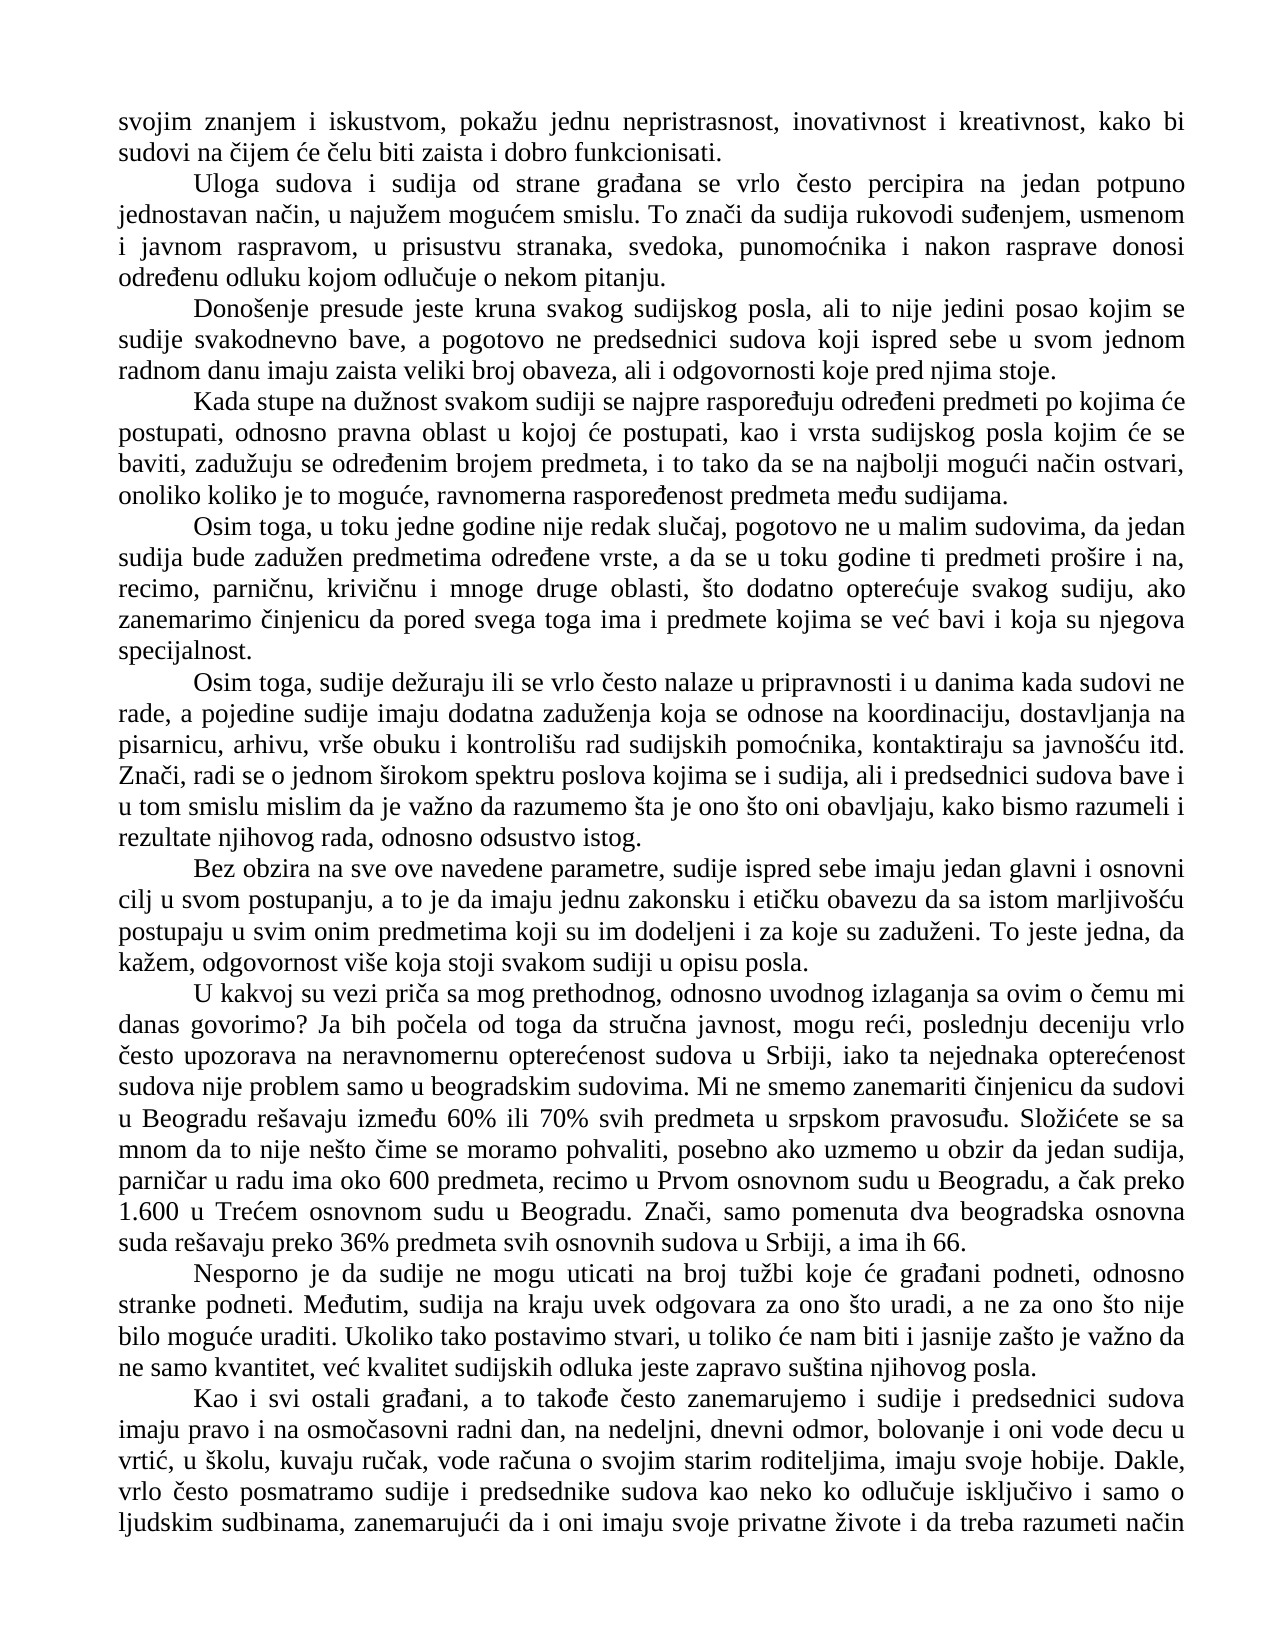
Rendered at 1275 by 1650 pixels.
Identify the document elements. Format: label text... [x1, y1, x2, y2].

text Uloga sudova i sudija od strane građana se vrlo često percipira na jedan potpuno jednostavan način, u najužem mogućem smislu. To znači da sudija rukovodi suđenjem, usmenom i javnom raspravom, u prisustvu stranaka, svedoka, punomoćnika i nakon rasprave donosi određenu odluku kojom odlučuje o nekom pitanju. [118, 167, 1186, 292]
text Donošenje presude jeste kruna svakog sudijskog posla, ali to nije jedini posao kojim se sudije svakodnevno bave, a pogotovo ne predsednici sudova koji ispred sebe u svom jednom radnom danu imaju zaista veliki broj obaveza, ali i odgovornosti koje pred njima stoje. [118, 292, 1186, 385]
text Bez obzira na sve ove navedene parametre, sudije ispred sebe imaju jedan glavni i osnovni cilj u svom postupanju, a to je da imaju jednu zakonsku i etičku obavezu da sa istom marljivošću postupaju u svim onim predmetima koji su im dodeljeni i za koje su zaduženi. To jeste jedna, da kažem, odgovornost više koja stoji svakom sudiji u opisu posla. [118, 852, 1186, 977]
text Kada stupe na dužnost svakom sudiji se najpre raspoređuju određeni predmeti po kojima će postupati, odnosno pravna oblast u kojoj će postupati, kao i vrsta sudijskog posla kojim će se baviti, zadužuju se određenim brojem predmeta, i to tako da se na najbolji mogući način ostvari, onoliko koliko je to moguće, ravnomerna raspoređenost predmeta među sudijama. [118, 385, 1186, 510]
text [118, 105, 1186, 167]
text Osim toga, u toku jedne godine nije redak slučaj, pogotovo ne u malim sudovima, da jedan sudija bude zadužen predmetima određene vrste, a da se u toku godine ti predmeti prošire i na, recimo, parničnu, krivičnu i mnoge druge oblasti, što dodatno opterećuje svakog sudiju, ako zanemarimo činjenicu da pored svega toga ima i predmete kojima se već bavi i koja su njegova specijalnost. [118, 510, 1186, 666]
text U kakvoj su vezi priča sa mog prethodnog, odnosno uvodnog izlaganja sa ovim o čemu mi danas govorimo? Ja bih počela od toga da stručna javnost, mogu reći, poslednju deceniju vrlo često upozorava na neravnomernu opterećenost sudova u Srbiji, iako ta nejednaka opterećenost sudova nije problem samo u beogradskim sudovima. Mi ne smemo zanemariti činjenicu da sudovi u Beogradu rešavaju između 60% ili 70% svih predmeta u srpskom pravosuđu. Složićete se sa mnom da to nije nešto čime se moramo pohvaliti, posebno ako uzmemo u obzir da jedan sudija, parničar u radu ima oko 600 predmeta, recimo u Prvom osnovnom sudu u Beogradu, a čak preko 1.600 u Trećem osnovnom sudu u Beogradu. Znači, samo pomenuta dva beogradska osnovna suda rešavaju preko 36% predmeta svih osnovnih sudova u Srbiji, a ima ih 66. [118, 977, 1186, 1257]
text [118, 1382, 1186, 1538]
text Osim toga, sudije dežuraju ili se vrlo često nalaze u pripravnosti i u danima kada sudovi ne rade, a pojedine sudije imaju dodatna zaduženja koja se odnose na koordinaciju, dostavljanja na pisarnicu, arhivu, vrše obuku i kontrolišu rad sudijskih pomoćnika, kontaktiraju sa javnošću itd. Znači, radi se o jednom širokom spektru poslova kojima se i sudija, ali i predsednici sudova bave i u tom smislu mislim da je važno da razumemo šta je ono što oni obavljaju, kako bismo razumeli i rezultate njihovog rada, odnosno odsustvo istog. [118, 666, 1186, 852]
text Nesporno je da sudije ne mogu uticati na broj tužbi koje će građani podneti, odnosno stranke podneti. Međutim, sudija na kraju uvek odgovara za ono što uradi, a ne za ono što nije bilo moguće uraditi. Ukoliko tako postavimo stvari, u toliko će nam biti i jasnije zašto je važno da ne samo kvantitet, već kvalitet sudijskih odluka jeste zapravo suština njihovog posla. [118, 1257, 1186, 1382]
